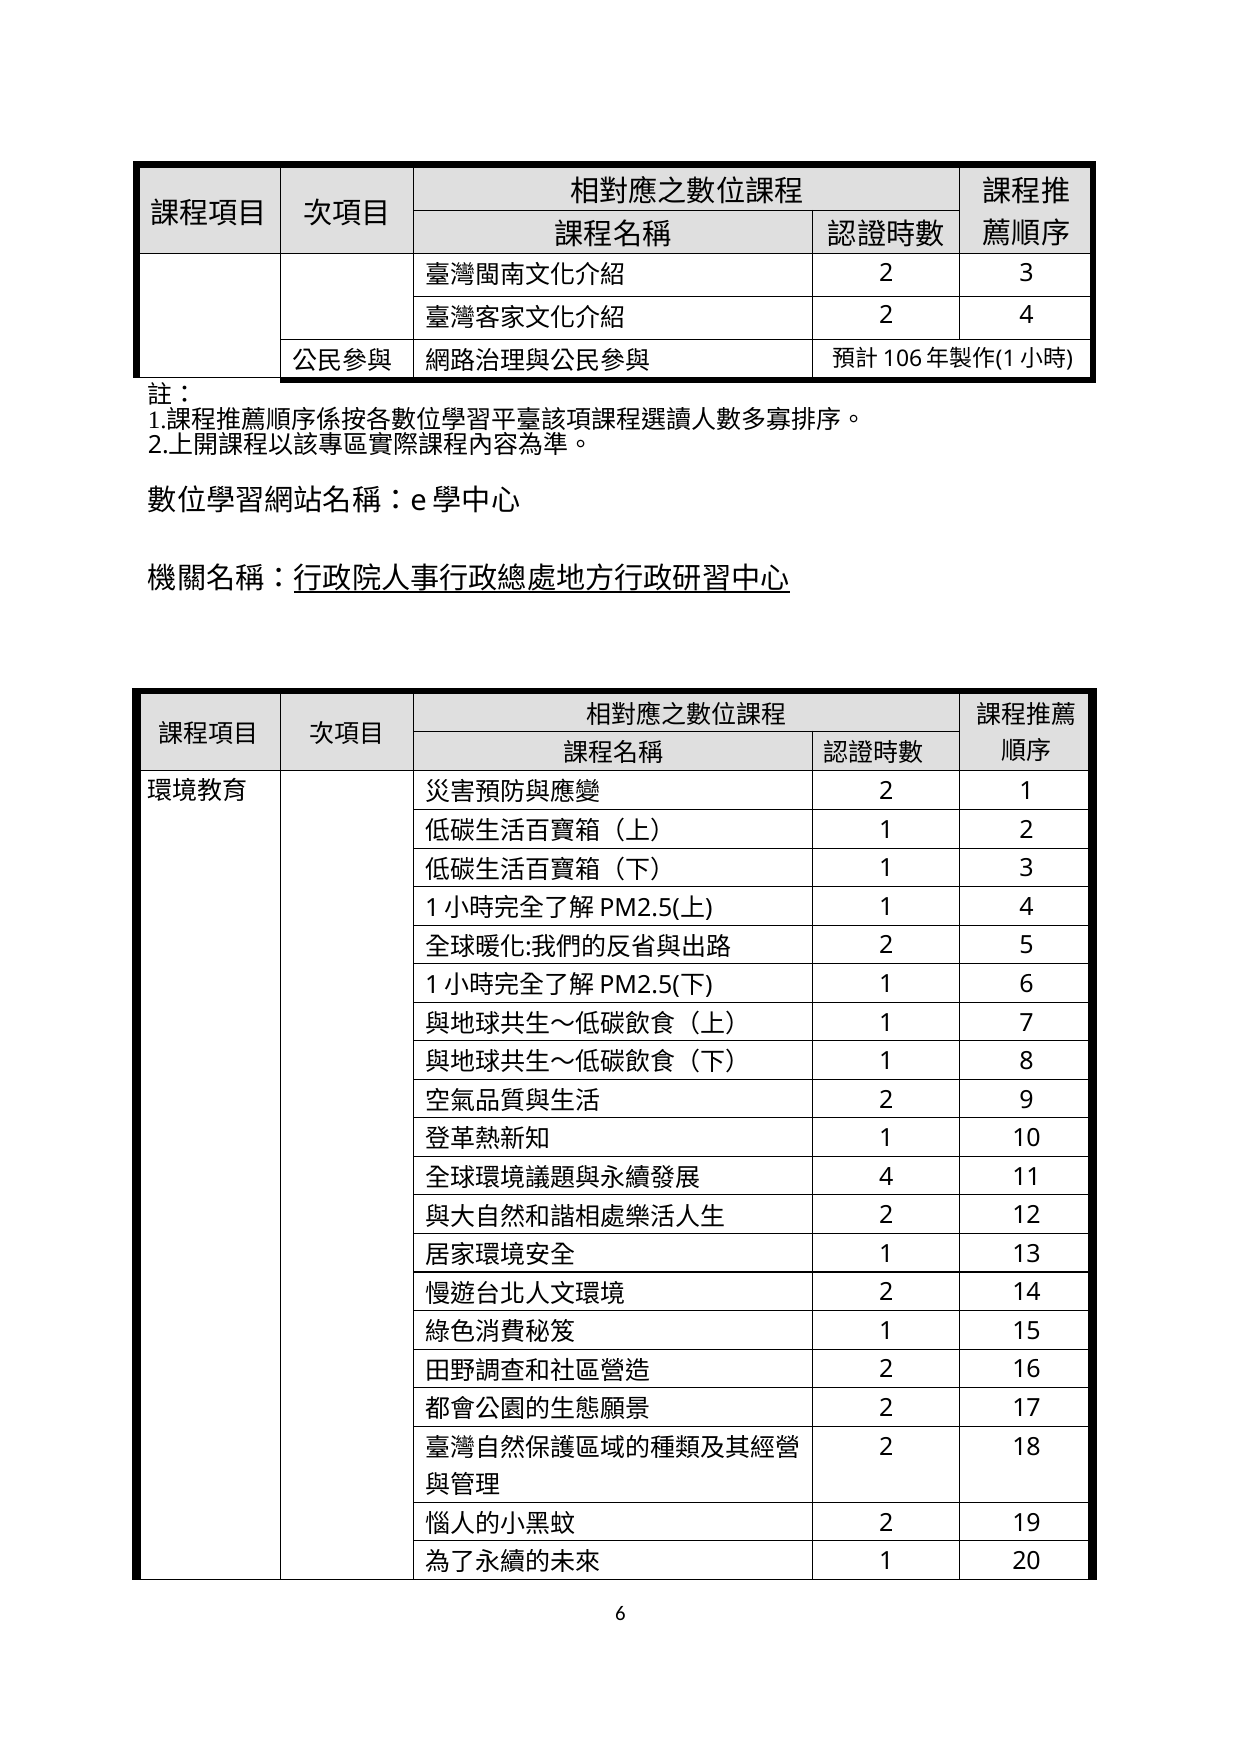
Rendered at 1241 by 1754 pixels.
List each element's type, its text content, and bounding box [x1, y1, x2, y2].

table_cell 1 [813, 1234, 959, 1271]
table_cell 2 [813, 1273, 959, 1310]
text 註： [148, 383, 1092, 408]
table_cell 11 [960, 1157, 1088, 1194]
table_cell 1 [813, 810, 959, 847]
table_header 次項目 [281, 694, 413, 770]
table_cell 10 [960, 1118, 1088, 1156]
table_cell 都會公園的生態願景 [414, 1388, 812, 1426]
table_cell 1 [813, 1118, 959, 1156]
table_cell 全球暖化:我們的反省與出路 [414, 926, 812, 963]
text 2.上開課程以該專區實際課程內容為準。 [148, 433, 1092, 458]
table_cell 臺灣客家文化介紹 [414, 297, 812, 339]
text 數位學習網站名稱：e學中心 [148, 477, 1092, 519]
table_cell 1小時完全了解PM2.5(下) [414, 964, 812, 1002]
table_header 次項目 [281, 168, 413, 253]
table_cell 2 [813, 1080, 959, 1117]
table_cell 為了永續的未來 [414, 1541, 812, 1579]
table_cell 課程名稱 [414, 732, 812, 770]
table_cell 2 [813, 771, 959, 809]
table_cell 慢遊台北人文環境 [414, 1273, 812, 1310]
table_cell 2 [960, 810, 1088, 847]
table_cell 5 [960, 926, 1088, 963]
table_cell 2 [813, 926, 959, 963]
table_cell 1 [813, 1541, 959, 1579]
table_cell 與地球共生～低碳飲食（上） [414, 1003, 812, 1040]
table_cell 與大自然和諧相處樂活人生 [414, 1195, 812, 1233]
table_cell 空氣品質與生活 [414, 1080, 812, 1117]
text 機關名稱：行政院人事行政總處地方行政研習中心 [148, 538, 1092, 613]
table_cell 18 [960, 1427, 1088, 1502]
table_cell 低碳生活百寶箱（上） [414, 810, 812, 847]
table_cell 低碳生活百寶箱（下） [414, 849, 812, 886]
table_cell 公民參與 [281, 340, 413, 377]
table_header 課程項目 [141, 694, 280, 770]
table_cell 3 [960, 849, 1088, 886]
table_cell 4 [960, 297, 1090, 339]
table_cell 2 [813, 1427, 959, 1502]
table_cell 2 [813, 1350, 959, 1387]
table_cell 認證時數 [813, 732, 959, 770]
table_cell 惱人的小黑蚊 [414, 1503, 812, 1540]
table_cell 全球環境議題與永續發展 [414, 1157, 812, 1194]
table_header 課程推薦順序 [960, 694, 1088, 770]
table_cell 環境教育 [141, 771, 280, 1579]
table_cell 19 [960, 1503, 1088, 1540]
table_cell 災害預防與應變 [414, 771, 812, 809]
table_header 課程項目 [140, 168, 280, 253]
table_cell 1小時完全了解PM2.5(上) [414, 887, 812, 924]
table_cell 20 [960, 1541, 1088, 1579]
table_cell 1 [813, 887, 959, 924]
table_header 相對應之數位課程 [414, 168, 959, 210]
table_cell 2 [813, 1503, 959, 1540]
table_cell 與地球共生～低碳飲食（下） [414, 1041, 812, 1079]
table_cell 1 [813, 849, 959, 886]
table_cell 2 [813, 1195, 959, 1233]
table_cell 登革熱新知 [414, 1118, 812, 1156]
table_cell 15 [960, 1311, 1088, 1348]
table_cell 13 [960, 1234, 1088, 1271]
text 1.課程推薦順序係按各數位學習平臺該項課程選讀人數多寡排序。 [148, 408, 1092, 433]
table_cell 1 [813, 1311, 959, 1348]
table_cell 居家環境安全 [414, 1234, 812, 1271]
table_cell 1 [960, 771, 1088, 809]
table_cell 2 [813, 254, 959, 296]
table_cell 臺灣自然保護區域的種類及其經營與管理 [414, 1427, 812, 1502]
table_cell 課程名稱 [414, 211, 812, 253]
table_cell 臺灣閩南文化介紹 [414, 254, 812, 296]
table_cell 綠色消費秘笈 [414, 1311, 812, 1348]
table_cell 6 [960, 964, 1088, 1002]
table_cell 1 [813, 1041, 959, 1079]
table_header 相對應之數位課程 [414, 694, 959, 731]
table_cell 7 [960, 1003, 1088, 1040]
table_cell 網路治理與公民參與 [414, 340, 812, 377]
table_cell 9 [960, 1080, 1088, 1117]
table_cell 3 [960, 254, 1090, 296]
table_cell 認證時數 [813, 211, 959, 253]
table_cell 1 [813, 964, 959, 1002]
table_cell 17 [960, 1388, 1088, 1426]
table_cell 2 [813, 1388, 959, 1426]
table_cell 4 [813, 1157, 959, 1194]
table_cell 預計106年製作(1小時) [813, 340, 1090, 377]
table_cell 1 [813, 1003, 959, 1040]
table_cell 16 [960, 1350, 1088, 1387]
table_cell 14 [960, 1273, 1088, 1310]
table_cell 2 [813, 297, 959, 339]
table_cell 12 [960, 1195, 1088, 1233]
table_cell 田野調查和社區營造 [414, 1350, 812, 1387]
table_cell 8 [960, 1041, 1088, 1079]
table_cell [281, 771, 413, 1579]
table_cell 4 [960, 887, 1088, 924]
table_header 課程推薦順序 [960, 168, 1090, 253]
